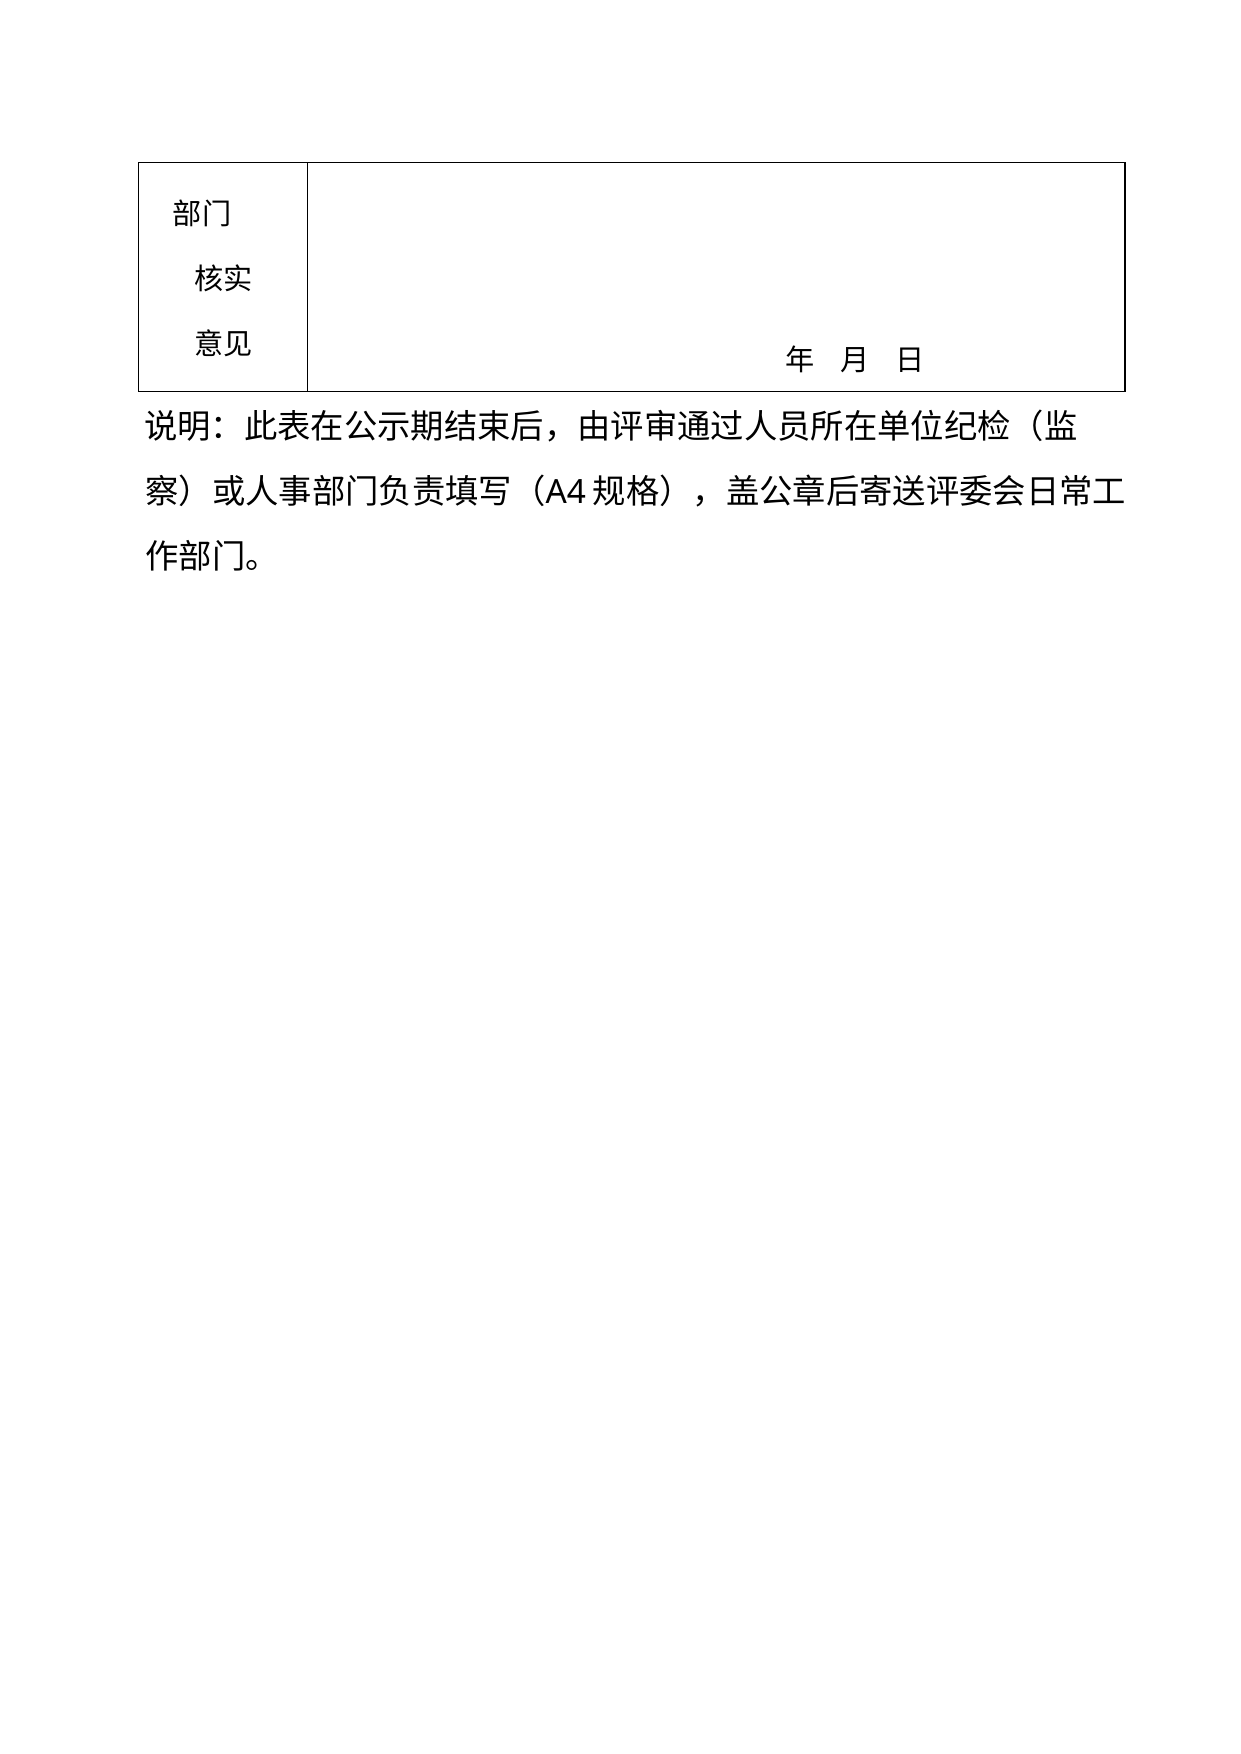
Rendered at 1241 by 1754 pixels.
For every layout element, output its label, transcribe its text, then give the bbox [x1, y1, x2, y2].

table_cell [139, 163, 307, 391]
text 说明：此表在公示期结束后，由评审通过人员所在单位纪检（监察）或人事部门负责填写（A4规格），盖公章后寄送评委会日常工作部门。 [144, 392, 1129, 587]
table_cell 年 月 日 [308, 163, 1124, 391]
